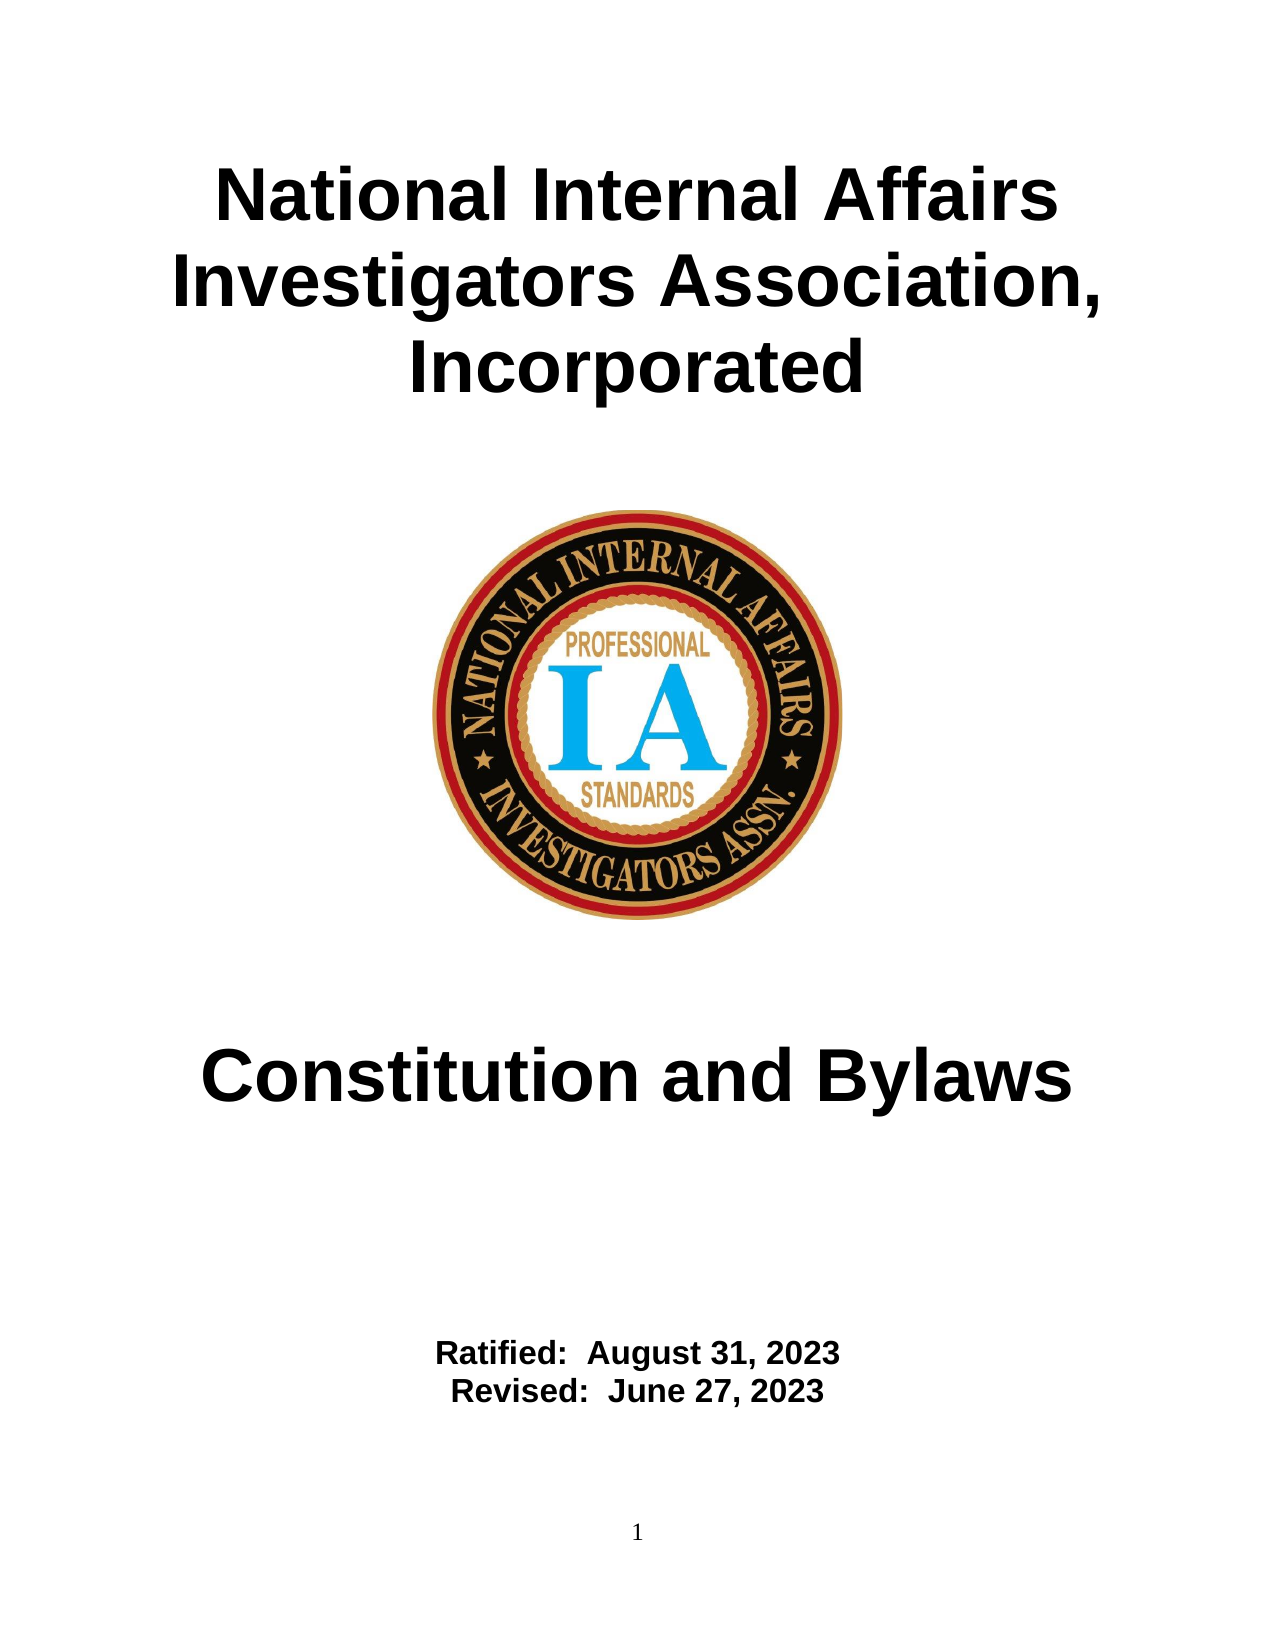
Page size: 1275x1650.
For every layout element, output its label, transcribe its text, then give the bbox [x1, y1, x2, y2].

text National Internal Affairs Investigators Association, [150, 150, 1125, 322]
text Incorporated [150, 322, 1125, 409]
text Revised: June 27, 2023 [150, 1372, 1125, 1410]
text Constitution and Bylaws [150, 1031, 1125, 1117]
picture [432, 510, 843, 920]
text Ratified: August 31, 2023 [150, 1333, 1125, 1372]
